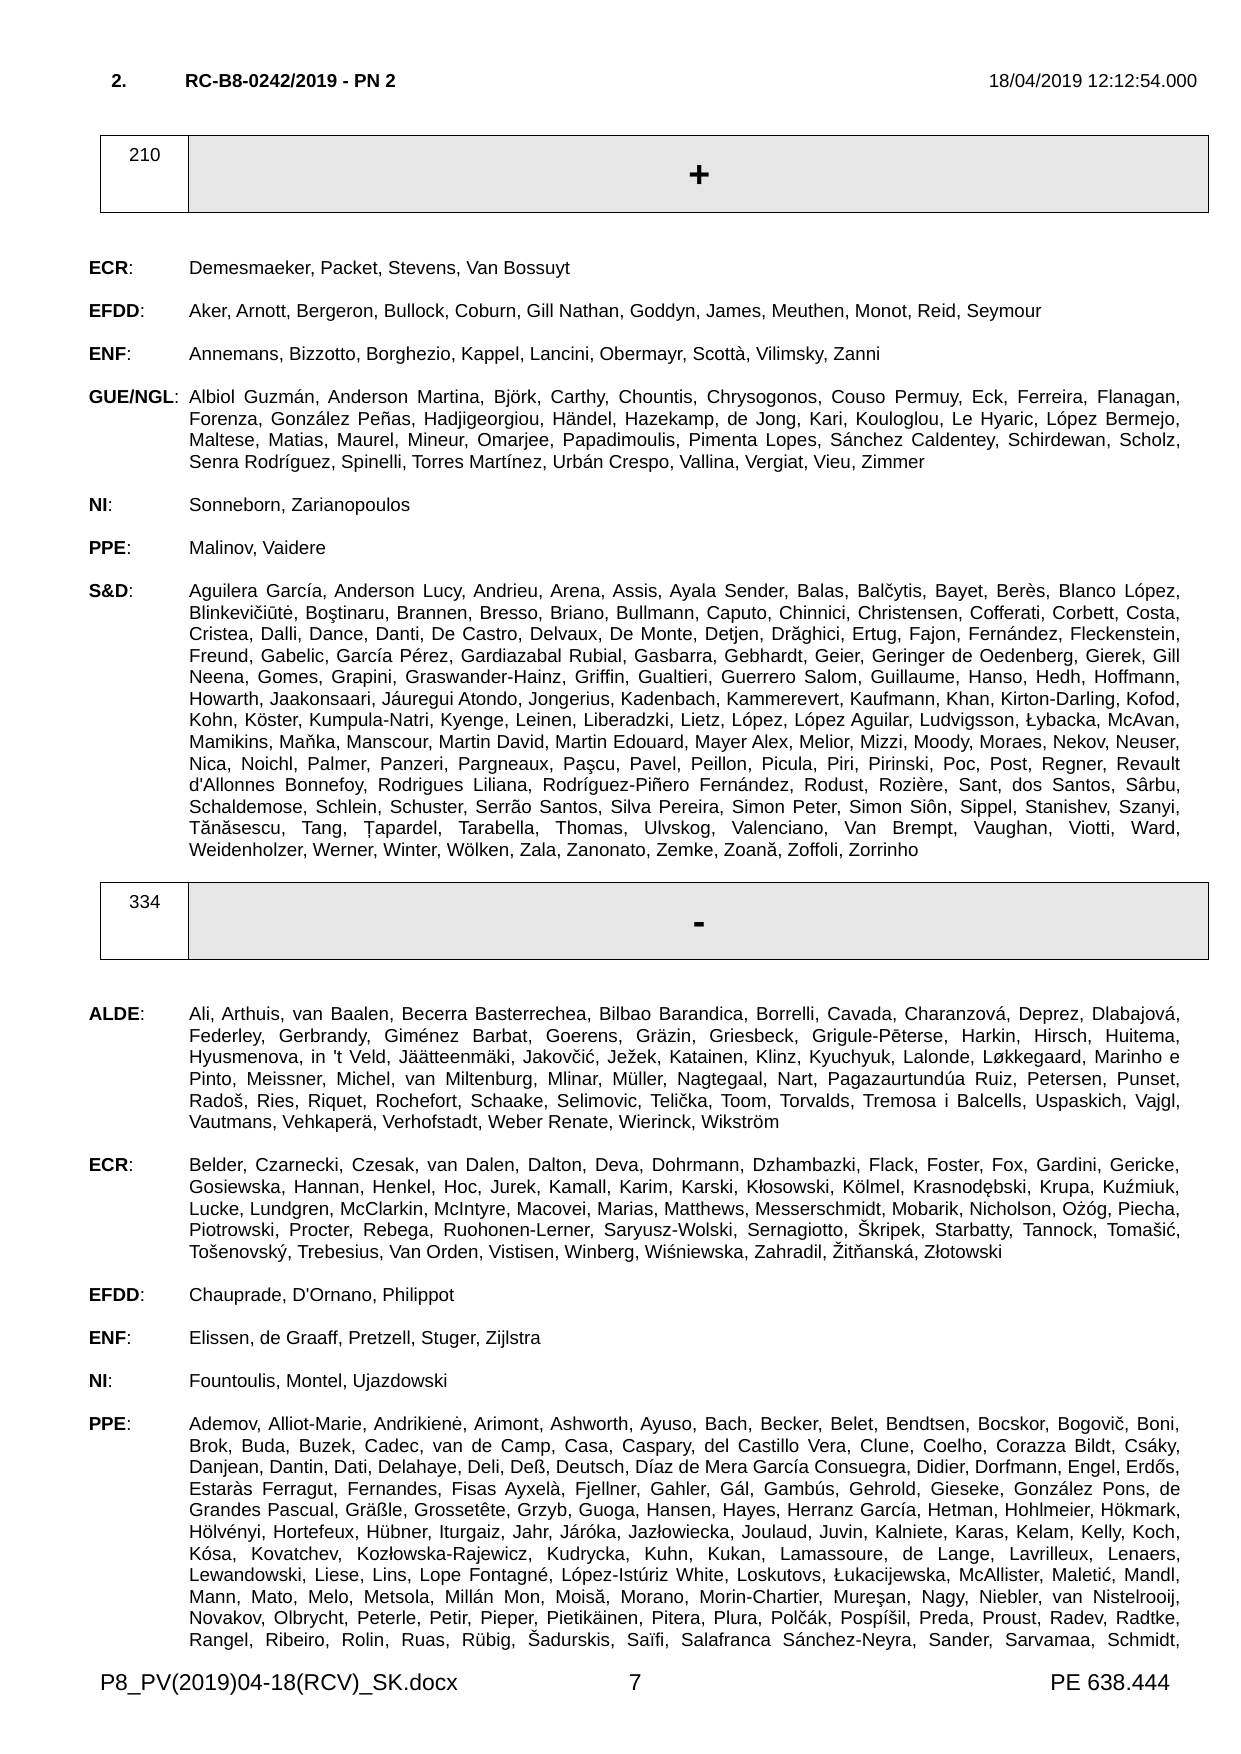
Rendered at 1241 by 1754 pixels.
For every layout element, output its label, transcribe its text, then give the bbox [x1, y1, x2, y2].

text ECR: Belder, Czarnecki, Czesak, van Dalen, Dalton, Deva, Dohrmann, Dzhambazki, Flack, Foster, Fox, Gardini, Gericke, Gosiewska, Hannan, Henkel, Hoc, Jurek, Kamall, Karim, Karski, Kłosowski, Kölmel, Krasnodębski, Krupa, Kuźmiuk, Lucke, Lundgren, McClarkin, McIntyre, Macovei, Marias, Matthews, Messerschmidt, Mobarik, Nicholson, Ożóg, Piecha, Piotrowski, Procter, Rebega, Ruohonen-Lerner, Saryusz-Wolski, Sernagiotto, Škripek, Starbatty, Tannock, Tomašić, Tošenovský, Trebesius, Van Orden, Vistisen, Winberg, Wiśniewska, Zahradil, Žitňanská, Złotowski [88, 1154, 1181, 1262]
table_header 18/04/2019 12:12:54.000 [955, 70, 1208, 92]
table_header RC-B8-0242/2019 - PN 2 [100, 70, 955, 92]
text ALDE: Ali, Arthuis, van Baalen, Becerra Basterrechea, Bilbao Barandica, Borrelli, Cavada, Charanzová, Deprez, Dlabajová, Federley, Gerbrandy, Giménez Barbat, Goerens, Gräzin, Griesbeck, Grigule-Pēterse, Harkin, Hirsch, Huitema, Hyusmenova, in 't Veld, Jäätteenmäki, Jakovčić, Ježek, Katainen, Klinz, Kyuchyuk, Lalonde, Løkkegaard, Marinho e Pinto, Meissner, Michel, van Miltenburg, Mlinar, Müller, Nagtegaal, Nart, Pagazaurtundúa Ruiz, Petersen, Punset, Radoš, Ries, Riquet, Rochefort, Schaake, Selimovic, Telička, Toom, Torvalds, Tremosa i Balcells, Uspaskich, Vajgl, Vautmans, Vehkaperä, Verhofstadt, Weber Renate, Wierinck, Wikström [88, 1003, 1181, 1133]
text GUE/NGL: Albiol Guzmán, Anderson Martina, Björk, Carthy, Chountis, Chrysogonos, Couso Permuy, Eck, Ferreira, Flanagan, Forenza, González Peñas, Hadjigeorgiou, Händel, Hazekamp, de Jong, Kari, Kouloglou, Le Hyaric, López Bermejo, Maltese, Matias, Maurel, Mineur, Omarjee, Papadimoulis, Pimenta Lopes, Sánchez Caldentey, Schirdewan, Scholz, Senra Rodríguez, Spinelli, Torres Martínez, Urbán Crespo, Vallina, Vergiat, Vieu, Zimmer [88, 386, 1181, 472]
text NI: Sonneborn, Zarianopoulos [88, 494, 1181, 515]
text PPE: Malinov, Vaidere [88, 537, 1181, 558]
table_header + [189, 136, 1208, 212]
text EFDD: Chauprade, D'Ornano, Philippot [88, 1283, 1181, 1305]
text ECR: Demesmaeker, Packet, Stevens, Van Bossuyt [88, 256, 1181, 278]
text ENF: Annemans, Bizzotto, Borghezio, Kappel, Lancini, Obermayr, Scottà, Vilimsky, Zanni [88, 343, 1181, 364]
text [88, 1413, 1181, 1650]
table_header - [189, 883, 1208, 959]
table_header 210 [101, 136, 188, 212]
text S&D: Aguilera García, Anderson Lucy, Andrieu, Arena, Assis, Ayala Sender, Balas, Balčytis, Bayet, Berès, Blanco López, Blinkevičiūtė, Boştinaru, Brannen, Bresso, Briano, Bullmann, Caputo, Chinnici, Christensen, Cofferati, Corbett, Costa, Cristea, Dalli, Dance, Danti, De Castro, Delvaux, De Monte, Detjen, Drăghici, Ertug, Fajon, Fernández, Fleckenstein, Freund, Gabelic, García Pérez, Gardiazabal Rubial, Gasbarra, Gebhardt, Geier, Geringer de Oedenberg, Gierek, Gill Neena, Gomes, Grapini, Graswander-Hainz, Griffin, Gualtieri, Guerrero Salom, Guillaume, Hanso, Hedh, Hoffmann, Howarth, Jaakonsaari, Jáuregui Atondo, Jongerius, Kadenbach, Kammerevert, Kaufmann, Khan, Kirton-Darling, Kofod, Kohn, Köster, Kumpula-Natri, Kyenge, Leinen, Liberadzki, Lietz, López, López Aguilar, Ludvigsson, Łybacka, McAvan, Mamikins, Maňka, Manscour, Martin David, Martin Edouard, Mayer Alex, Melior, Mizzi, Moody, Moraes, Nekov, Neuser, Nica, Noichl, Palmer, Panzeri, Pargneaux, Paşcu, Pavel, Peillon, Picula, Piri, Pirinski, Poc, Post, Regner, Revault d'Allonnes Bonnefoy, Rodrigues Liliana, Rodríguez-Piñero Fernández, Rodust, Rozière, Sant, dos Santos, Sârbu, Schaldemose, Schlein, Schuster, Serrão Santos, Silva Pereira, Simon Peter, Simon Siôn, Sippel, Stanishev, Szanyi, Tănăsescu, Tang, Țapardel, Tarabella, Thomas, Ulvskog, Valenciano, Van Brempt, Vaughan, Viotti, Ward, Weidenholzer, Werner, Winter, Wölken, Zala, Zanonato, Zemke, Zoană, Zoffoli, Zorrinho [88, 580, 1181, 860]
text NI: Fountoulis, Montel, Ujazdowski [88, 1370, 1181, 1391]
text EFDD: Aker, Arnott, Bergeron, Bullock, Coburn, Gill Nathan, Goddyn, James, Meuthen, Monot, Reid, Seymour [88, 299, 1181, 321]
table_header 334 [101, 883, 188, 959]
text ENF: Elissen, de Graaff, Pretzell, Stuger, Zijlstra [88, 1327, 1181, 1348]
